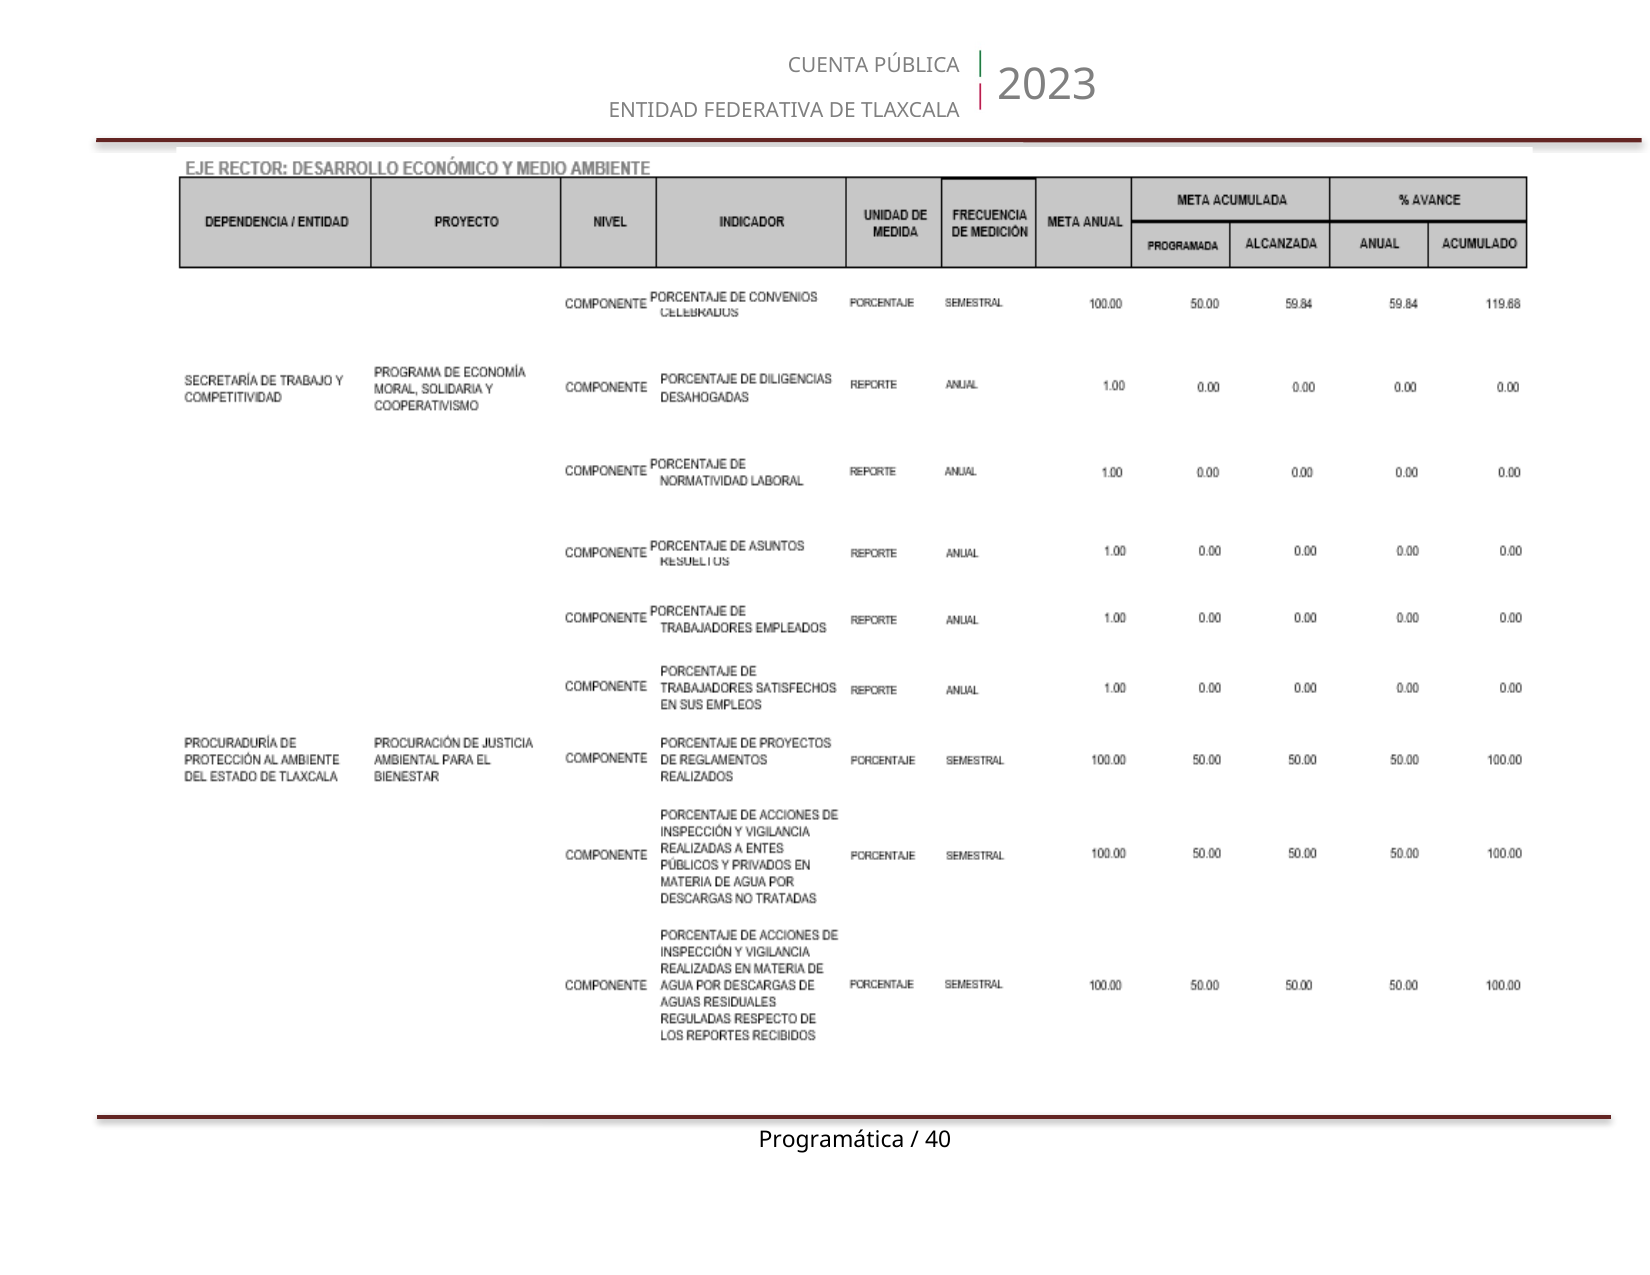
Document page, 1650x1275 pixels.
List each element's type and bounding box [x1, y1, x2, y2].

picture [974, 41, 991, 113]
picture [176, 147, 1533, 1048]
